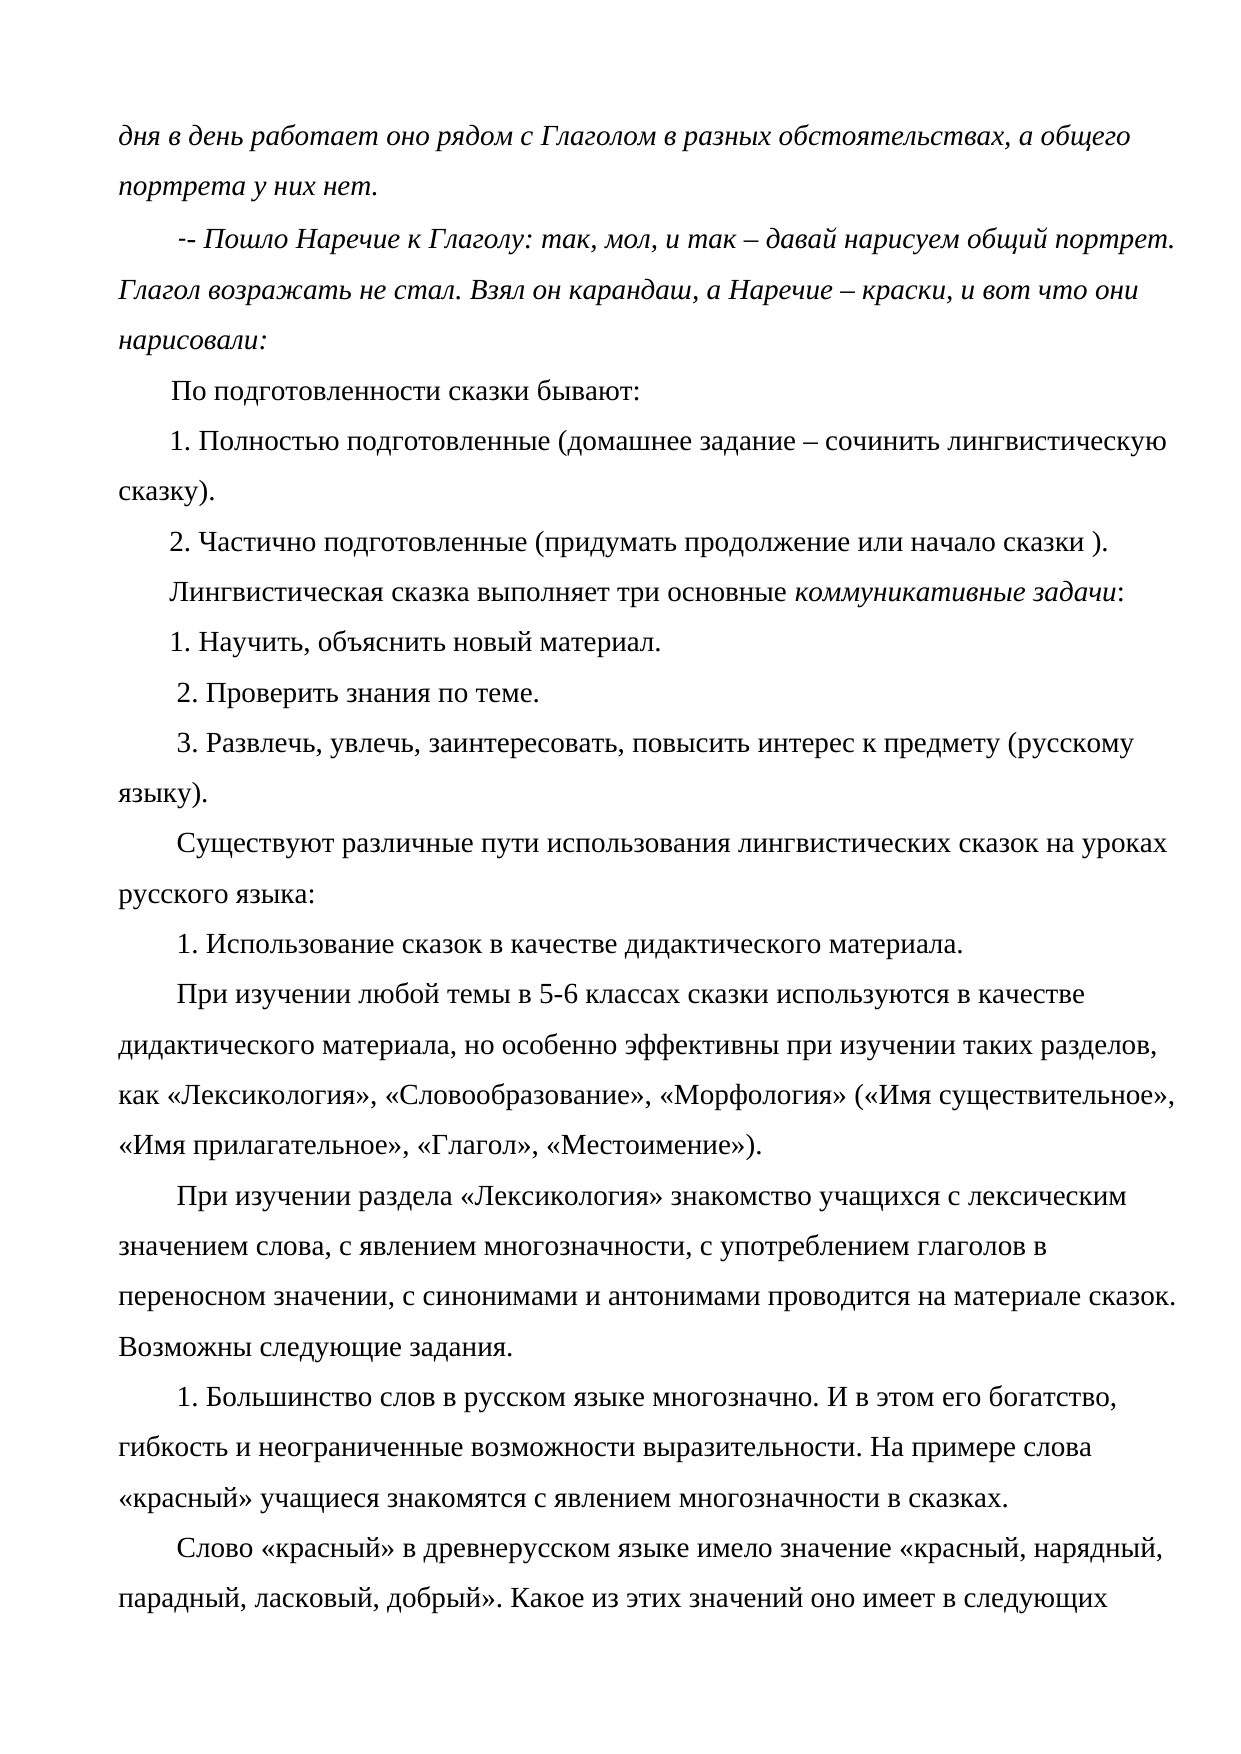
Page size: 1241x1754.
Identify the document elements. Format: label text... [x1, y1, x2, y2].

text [118, 926, 1181, 1614]
text 2. Частично подготовленные (придумать продолжение или начало сказки ). Лингвистическая сказка выполняет три основные коммуникативные задачи: 1. Научить, объяснить новый материал. 2. Проверить знания по теме. 3. Развлечь, увлечь, заинтересовать, повысить интерес к предмету (русскому языку). Существуют различные пути использования лингвистических сказок на уроках русского языка: [118, 524, 1181, 909]
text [118, 118, 1181, 356]
text По подготовленности сказки бывают: 1. Полностью подготовленные (домашнее задание – сочинить лингвистическую сказку). [118, 373, 1181, 507]
